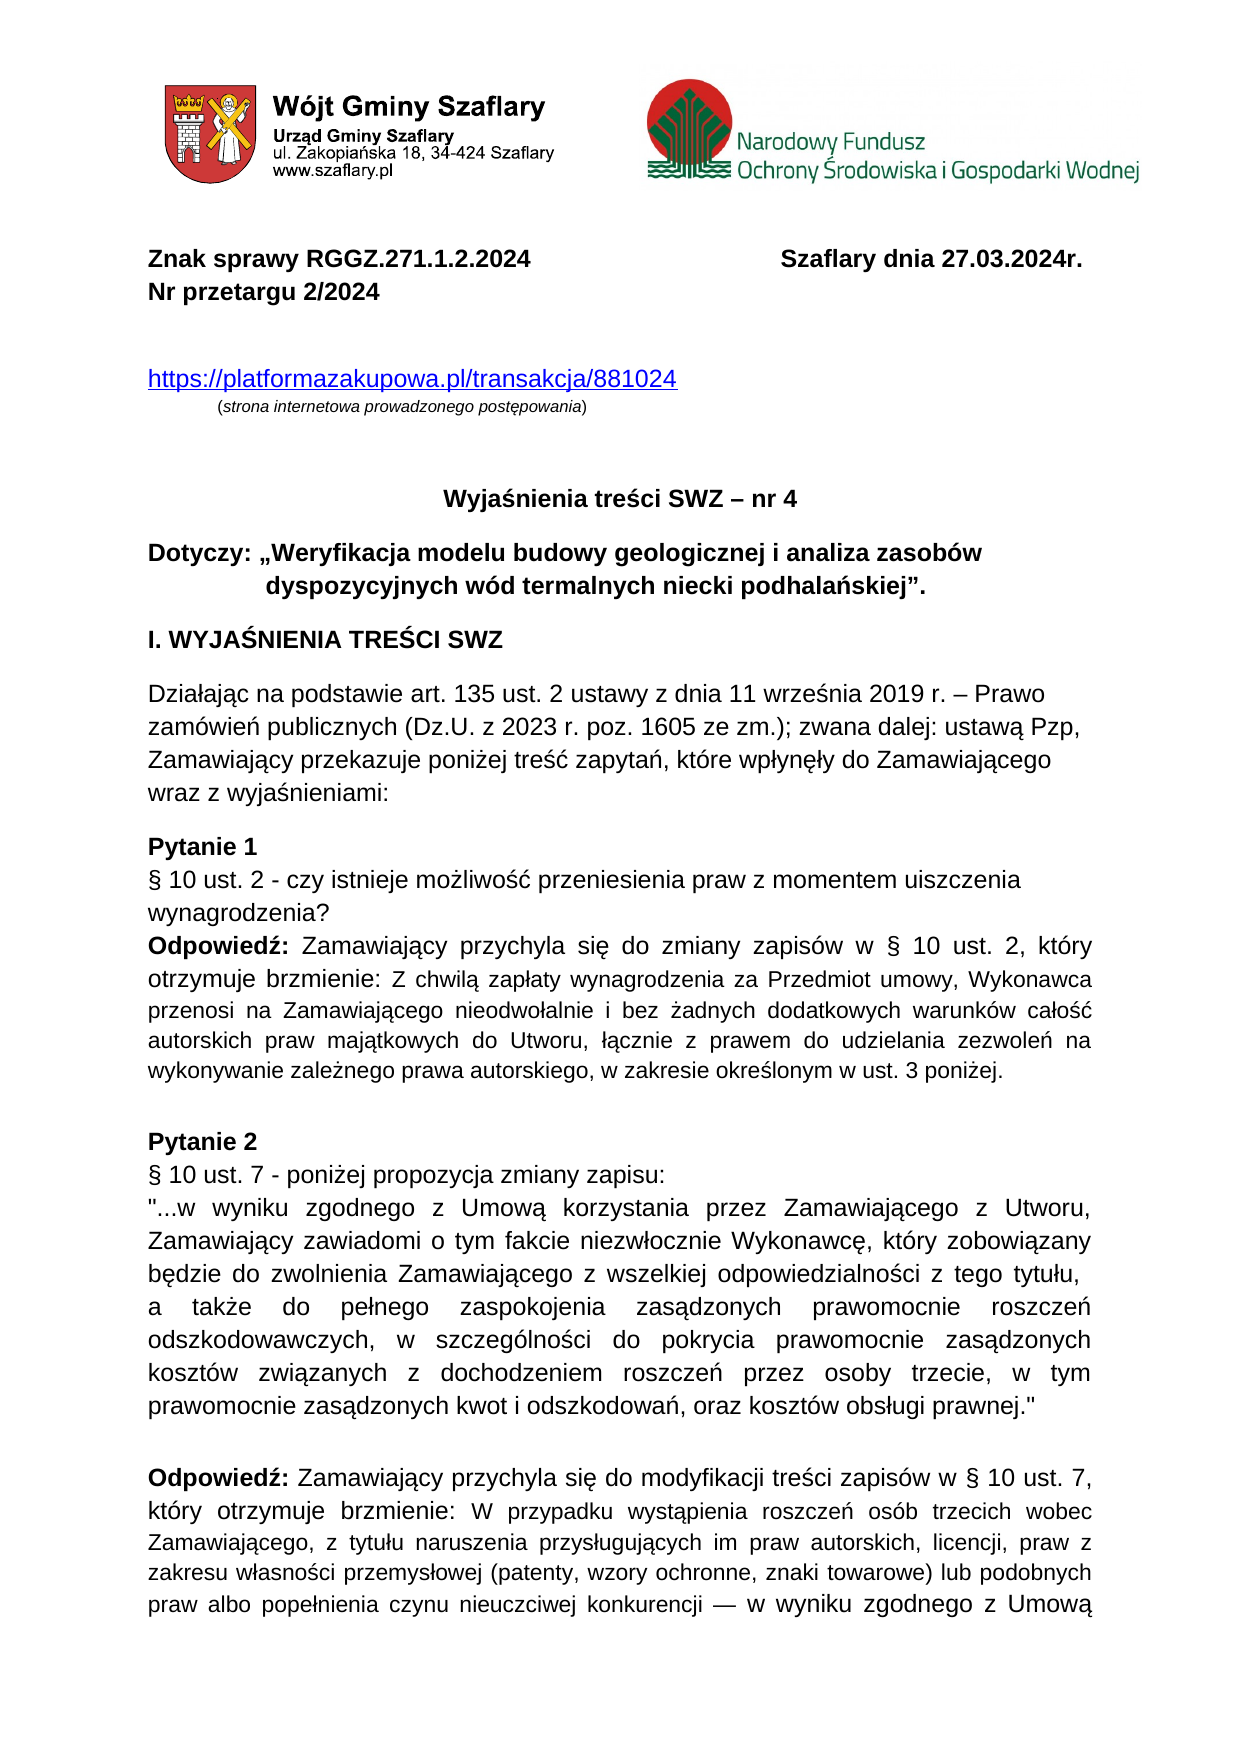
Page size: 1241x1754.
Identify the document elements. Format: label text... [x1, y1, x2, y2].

text (strona internetowa prowadzonego postępowania) [148, 397, 1092, 416]
picture [639, 61, 1143, 191]
text Wyjaśnienia treści SWZ – nr 4 [148, 484, 1092, 513]
text Dotyczy: „Weryfikacja modelu budowy geologicznej i analiza zasobów dyspozycyjnych wód termalnych niecki podhalańskiej”. [148, 538, 1092, 600]
text https://platformazakupowa.pl/transakcja/881024 [148, 363, 1092, 392]
text Znak sprawy RGGZ.271.1.2.2024 Szaflary dnia 27.03.2024r. [148, 244, 1092, 272]
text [148, 1463, 1092, 1618]
text Nr przetargu 2/2024 [148, 277, 1092, 305]
text I. WYJAŚNIENIA TREŚCI SWZ [148, 625, 1092, 654]
text "...w wyniku zgodnego z Umową korzystania przez Zamawiającego z Utworu, Zamawiający zawiadomi o tym fakcie niezwłocznie Wykonawcę, który zobowiązany będzie do zwolnienia Zamawiającego z wszelkiej odpowiedzialności z tego tytułu, a także do pełnego zaspokojenia zasądzonych prawomocnie roszczeń odszkodowawczych, w szczególności do pokrycia prawomocnie zasądzonych kosztów związanych z dochodzeniem roszczeń przez osoby trzecie, w tym prawomocnie zasądzonych kwot i odszkodowań, oraz kosztów obsługi prawnej." [148, 1193, 1092, 1419]
text Odpowiedź: Zamawiający przychyla się do zmiany zapisów w § 10 ust. 2, który otrzymuje brzmienie: Z chwilą zapłaty wynagrodzenia za Przedmiot umowy, Wykonawca przenosi na Zamawiającego nieodwołalnie i bez żadnych dodatkowych warunków całość autorskich praw majątkowych do Utworu, łącznie z prawem do udzielania zezwoleń na wykonywanie zależnego prawa autorskiego, w zakresie określonym w ust. 3 poniżej. [148, 931, 1092, 1083]
text Pytanie 1 [148, 832, 1092, 861]
text Działając na podstawie art. 135 ust. 2 ustawy z dnia 11 września 2019 r. – Prawo zamówień publicznych (Dz.U. z 2023 r. poz. 1605 ze zm.); zwana dalej: ustawą Pzp, Zamawiający przekazuje poniżej treść zapytań, które wpłynęły do Zamawiającego wraz z wyjaśnieniami: [148, 679, 1092, 807]
text § 10 ust. 7 - poniżej propozycja zmiany zapisu: [148, 1159, 1092, 1188]
text Pytanie 2 [148, 1127, 1092, 1155]
text § 10 ust. 2 - czy istnieje możliwość przeniesienia praw z momentem uiszczenia wynagrodzenia? [148, 865, 1092, 927]
